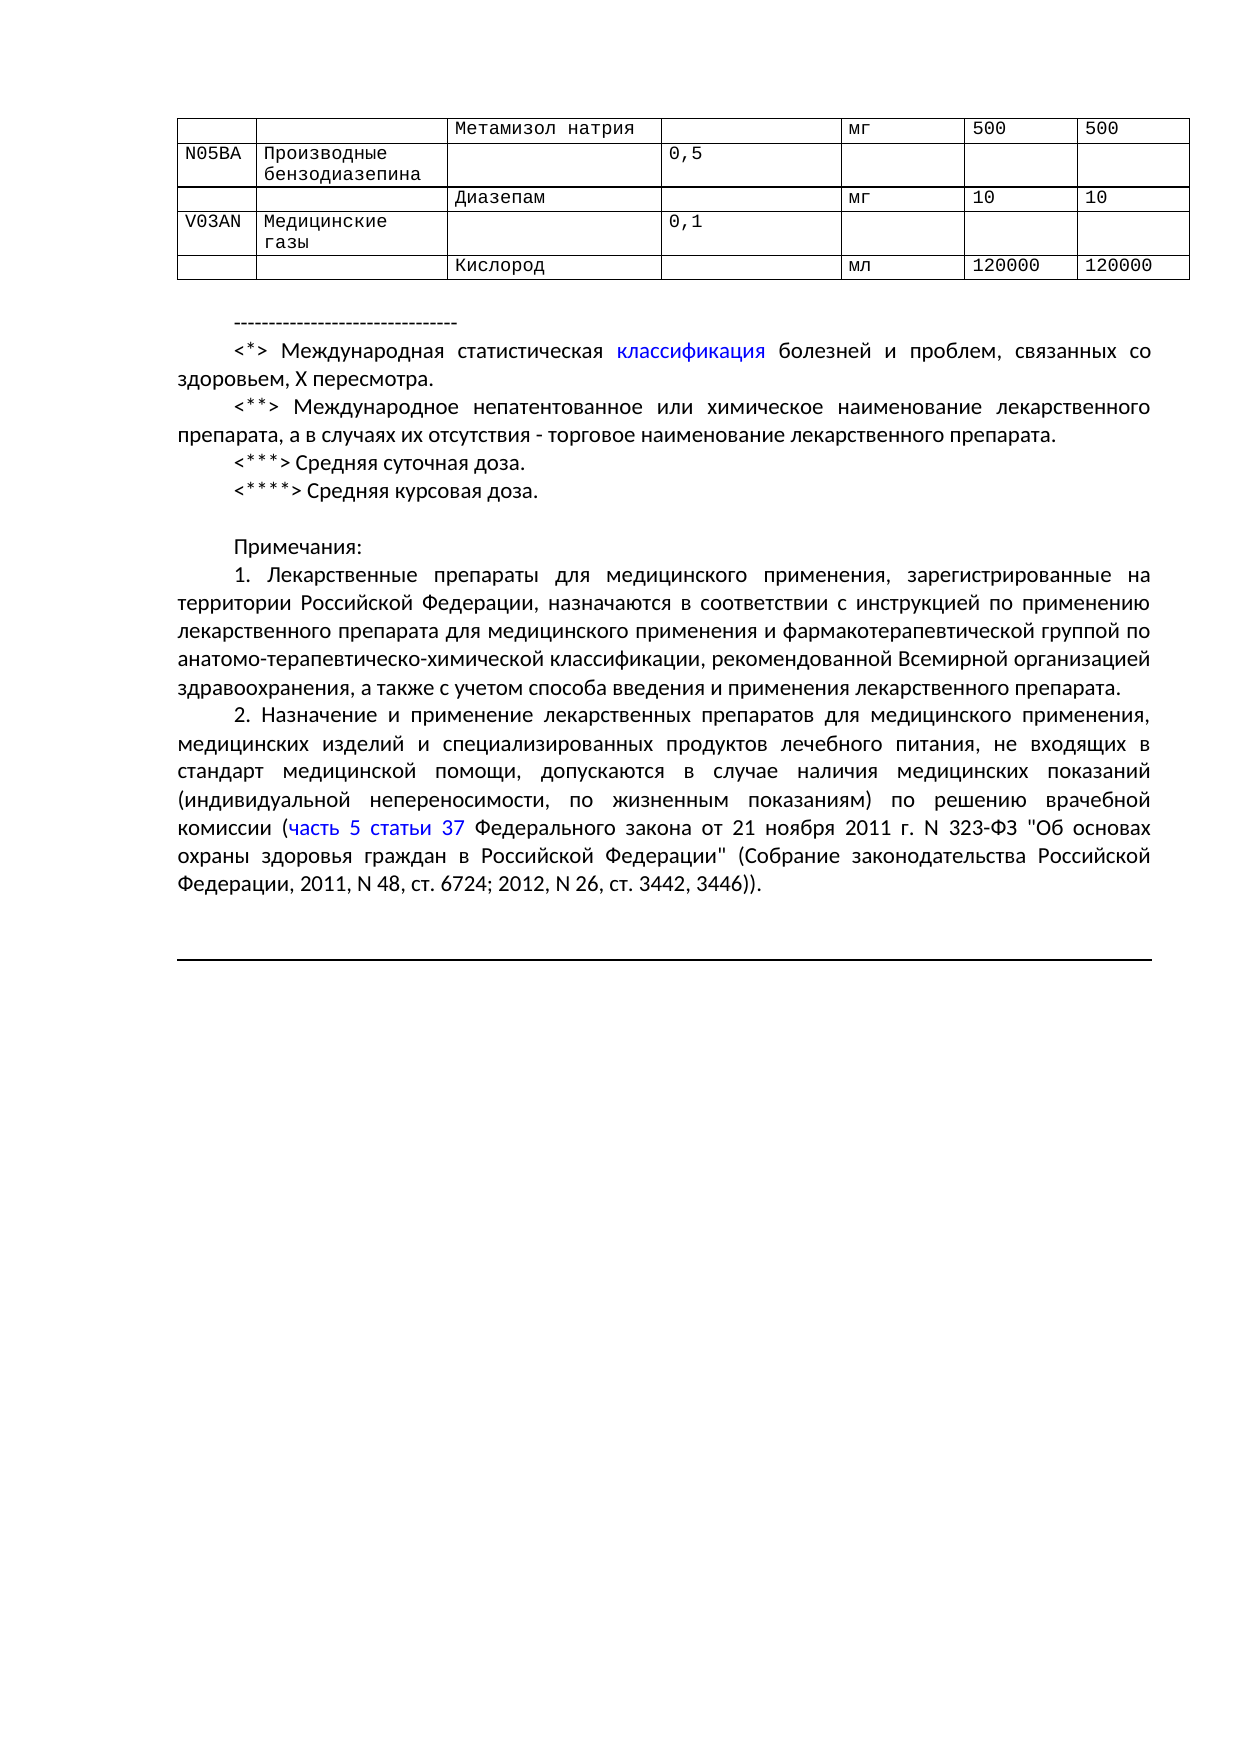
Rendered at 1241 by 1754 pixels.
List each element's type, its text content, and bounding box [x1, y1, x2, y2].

table_cell [257, 119, 447, 143]
text <****> Средняя курсовая доза. [177, 476, 1152, 504]
table_cell [448, 144, 661, 186]
table_cell [178, 188, 256, 211]
table_cell Медицинские газы [257, 212, 447, 254]
table_cell [1078, 212, 1189, 254]
table_cell 500 [965, 119, 1077, 143]
table_cell 10 [965, 188, 1077, 211]
table_cell [662, 188, 841, 211]
table_cell 10 [1078, 188, 1189, 211]
table_cell [965, 144, 1077, 186]
table_cell Диазепам [448, 188, 661, 211]
text <*> Международная статистическая классификация болезней и проблем, связанных со здоровьем, X пересмотра. [177, 336, 1152, 392]
table_cell [662, 256, 841, 279]
table_cell [448, 212, 661, 254]
table_cell 120000 [965, 256, 1077, 279]
table_cell 0,1 [662, 212, 841, 254]
table_cell [1078, 144, 1189, 186]
table_cell [178, 256, 256, 279]
table_cell 500 [1078, 119, 1189, 143]
table_cell V03AN [178, 212, 256, 254]
text <***> Средняя суточная доза. [177, 448, 1152, 476]
table_cell [842, 212, 964, 254]
table_cell [257, 188, 447, 211]
table_cell мг [842, 188, 964, 211]
text -------------------------------- [177, 308, 1152, 336]
table_cell [842, 144, 964, 186]
text 1. Лекарственные препараты для медицинского применения, зарегистрированные на территории Российской Федерации, назначаются в соответствии с инструкцией по применению лекарственного препарата для медицинского применения и фармакотерапевтической группой по анатомо-терапевтическо-химической классификации, рекомендованной Всемирной организацией здравоохранения, а также с учетом способа введения и применения лекарственного препарата. [177, 561, 1152, 701]
table_cell [965, 212, 1077, 254]
table_cell Производные бензодиазепина [257, 144, 447, 186]
text Примечания: [177, 532, 1152, 561]
text <**> Международное непатентованное или химическое наименование лекарственного препарата, а в случаях их отсутствия - торговое наименование лекарственного препарата. [177, 392, 1152, 448]
table_cell [178, 119, 256, 143]
table_cell N05BA [178, 144, 256, 186]
table_cell 120000 [1078, 256, 1189, 279]
table_cell [662, 119, 841, 143]
table_cell [257, 256, 447, 279]
table_cell Кислород [448, 256, 661, 279]
table_cell мг [842, 119, 964, 143]
table_cell 0,5 [662, 144, 841, 186]
table_cell мл [842, 256, 964, 279]
text 2. Назначение и применение лекарственных препаратов для медицинского применения, медицинских изделий и специализированных продуктов лечебного питания, не входящих в стандарт медицинской помощи, допускаются в случае наличия медицинских показаний (индивидуальной непереносимости, по жизненным показаниям) по решению врачебной комиссии (часть 5 статьи 37 Федерального закона от 21 ноября 2011 г. N 323-ФЗ "Об основах охраны здоровья граждан в Российской Федерации" (Собрание законодательства Российской Федерации, 2011, N 48, ст. 6724; 2012, N 26, ст. 3442, 3446)). [177, 701, 1152, 897]
table_cell Метамизол натрия [448, 119, 661, 143]
